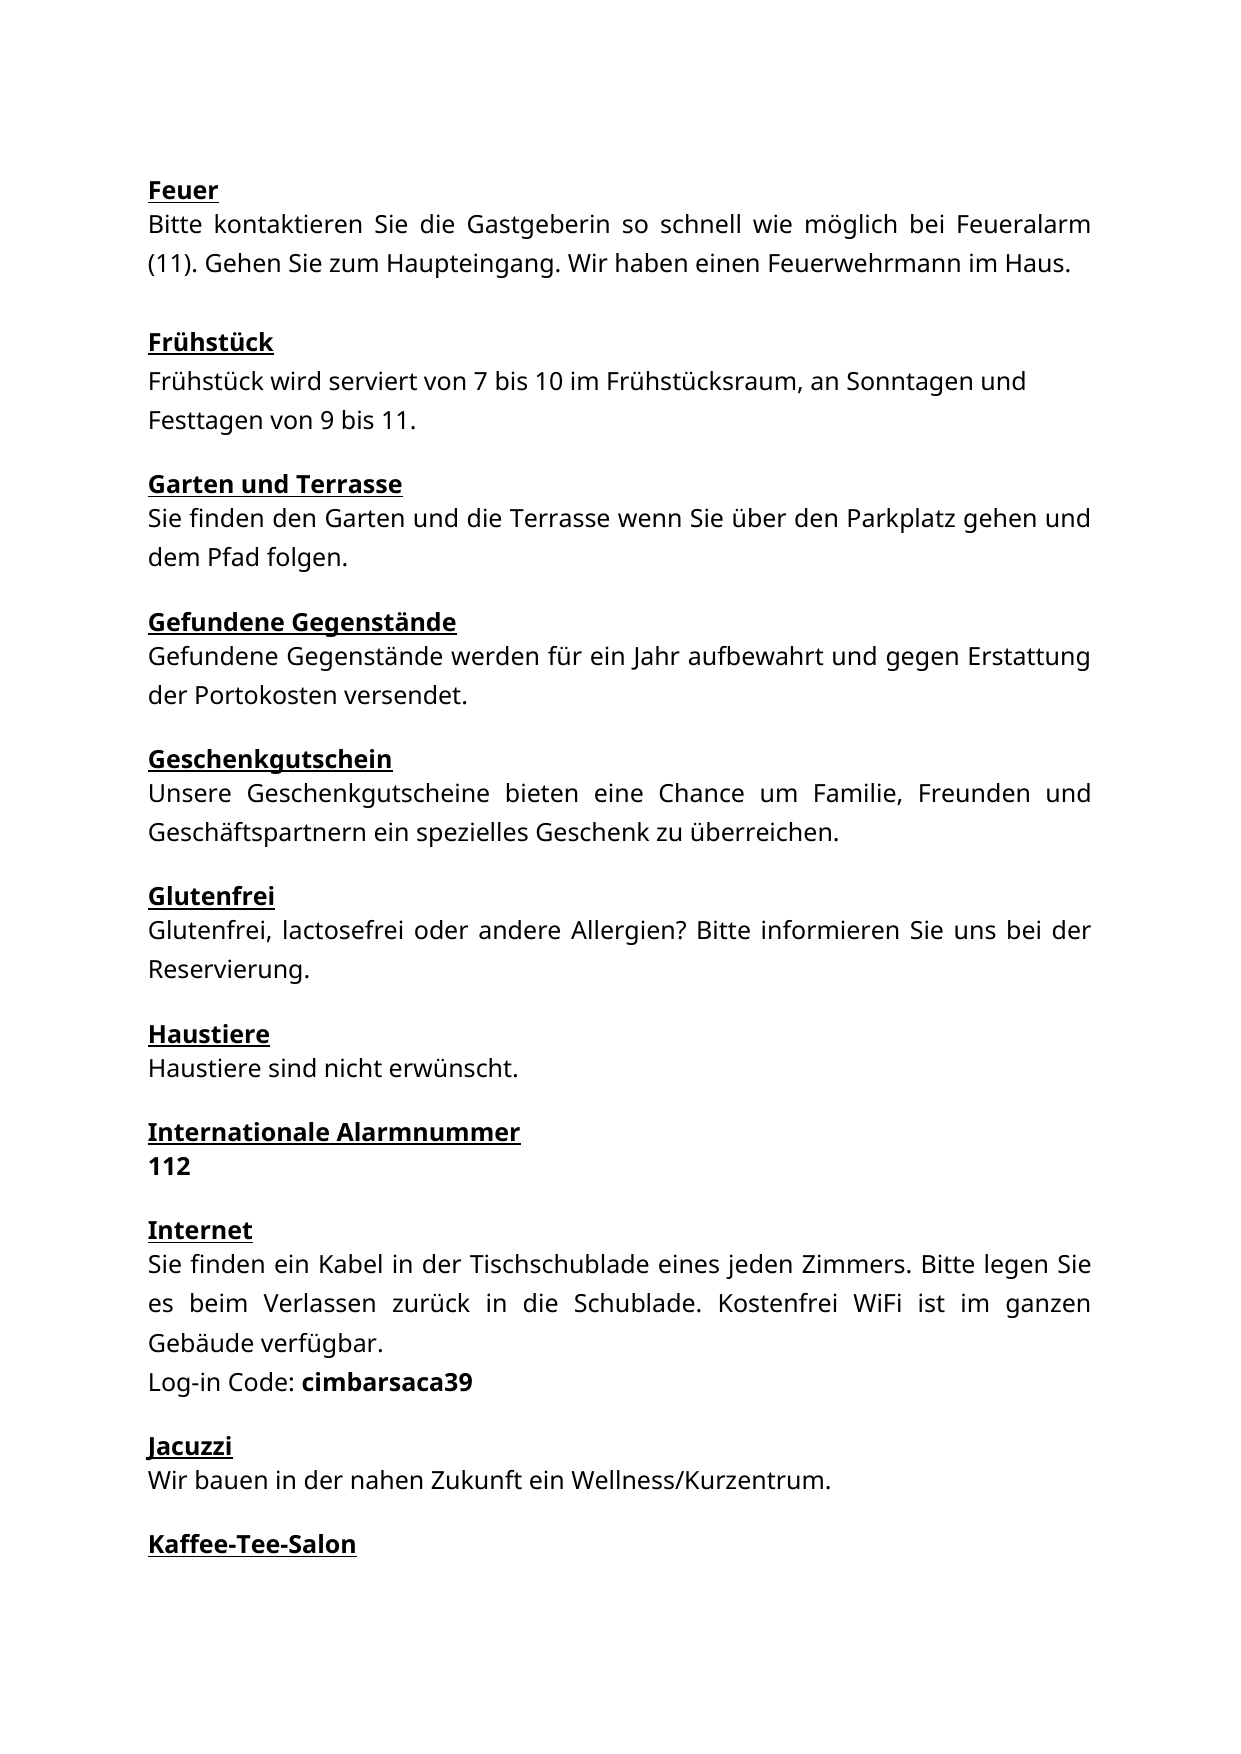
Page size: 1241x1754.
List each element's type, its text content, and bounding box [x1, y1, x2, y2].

text Internet [148, 1213, 1092, 1247]
text Bitte kontaktieren Sie die Gastgeberin so schnell wie möglich bei Feueralarm (11). Gehen Sie zum Haupteingang. Wir haben einen Feuerwehrmann im Haus. [148, 207, 1092, 280]
text Glutenfrei [148, 879, 1092, 913]
text Sie finden ein Kabel in der Tischschublade eines jeden Zimmers. Bitte legen Sie es beim Verlassen zurück in die Schublade. Kostenfrei WiFi ist im ganzen Gebäude verfügbar. [148, 1247, 1092, 1359]
text Jacuzzi [148, 1428, 1092, 1463]
text Frühstück [148, 324, 1092, 358]
text Glutenfrei, lactosefrei oder andere Allergien? Bitte informieren Sie uns bei der Reservierung. [148, 913, 1092, 986]
text Haustiere [148, 1016, 1092, 1050]
text Gefundene Gegenstände werden für ein Jahr aufbewahrt und gegen Erstattung der Portokosten versendet. [148, 638, 1092, 711]
text Internationale Alarmnummer [148, 1114, 1092, 1149]
text Feuer [148, 173, 1092, 207]
text Sie finden den Garten und die Terrasse wenn Sie über den Parkplatz gehen und dem Pfad folgen. [148, 501, 1092, 574]
text Gefundene Gegenstände [148, 604, 1092, 638]
text Wir bauen in der nahen Zukunft ein Wellness/Kurzentrum. [148, 1463, 1092, 1497]
text Geschenkgutschein [148, 742, 1092, 776]
text Log-in Code: cimbarsaca39 [148, 1364, 1092, 1398]
text Haustiere sind nicht erwünscht. [148, 1050, 1092, 1084]
text Kaffee-Tee-Salon [148, 1527, 1092, 1561]
text 112 [148, 1149, 1092, 1183]
text Garten und Terrasse [148, 467, 1092, 501]
text Frühstück wird serviert von 7 bis 10 im Frühstücksraum, an Sonntagen und Festtagen von 9 bis 11. [148, 363, 1092, 437]
text Unsere Geschenkgutscheine bieten eine Chance um Familie, Freunden und Geschäftspartnern ein spezielles Geschenk zu überreichen. [148, 776, 1092, 849]
